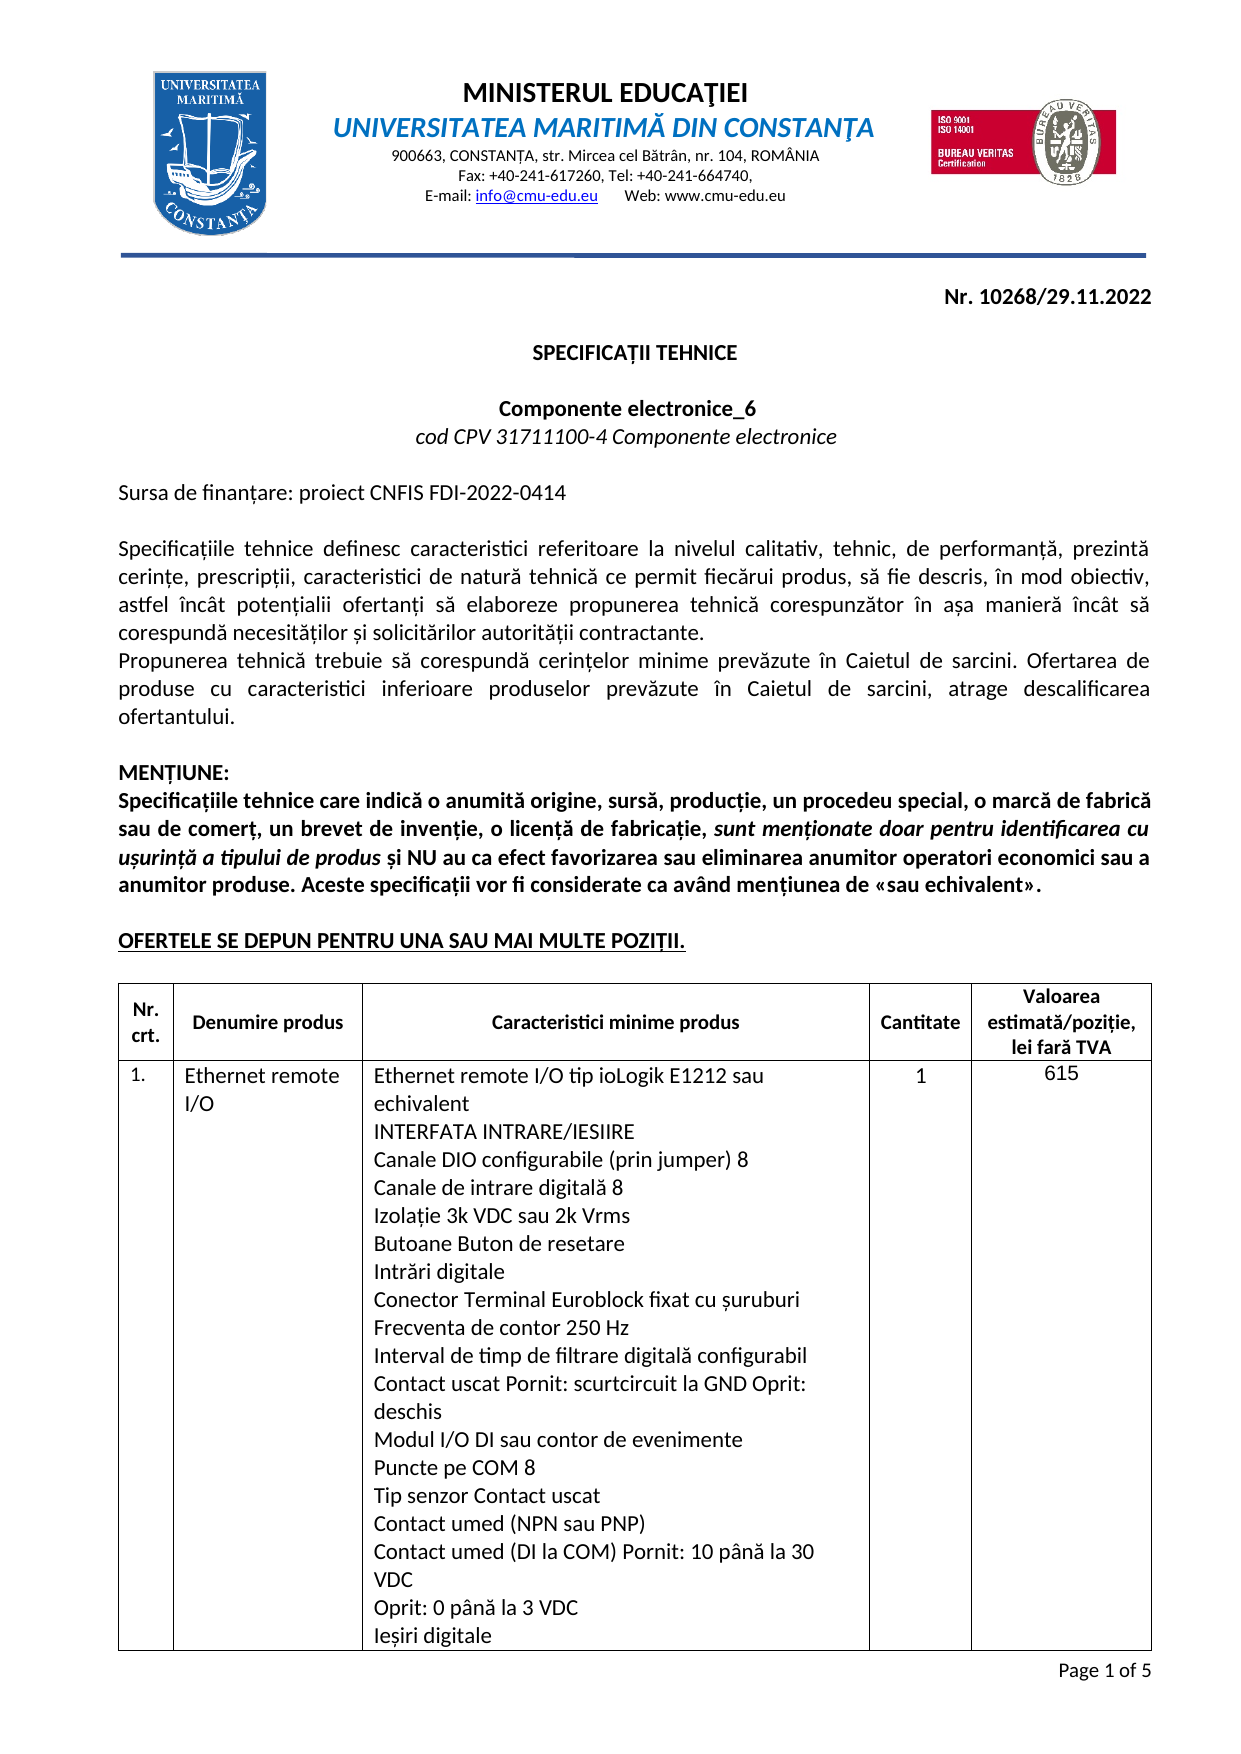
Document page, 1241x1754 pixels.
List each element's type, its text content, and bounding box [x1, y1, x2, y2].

table_header Cantitate [870, 984, 971, 1060]
table_header Denumire produs [174, 984, 362, 1060]
picture [153, 206, 267, 236]
text MINISTERUL EDUCAŢIEI [118, 74, 1092, 109]
text 900663, CONSTANŢA, str. Mircea cel Bătrân, nr. 104, ROMÂNIA [118, 145, 917, 165]
text SPECIFICAȚII TEHNICE [118, 338, 1152, 366]
text Specificațiile tehnice care indică o anumită origine, sursă, producție, un procedeu special, o marcă de fabrică sau de comerț, un brevet de invenție, o licență de fabricație, sunt menționate doar pentru identificarea cu ușurință a tipului de produs și NU au ca efect favorizarea sau eliminarea anumitor operatori economici sau a anumitor produse. Aceste specificații vor fi considerate ca având mențiunea de «sau echivalent». [118, 787, 1152, 899]
text Sursa de finanțare: proiect CNFIS FDI-2022-0414 [118, 478, 1152, 506]
text OFERTELE SE DEPUN PENTRU UNA SAU MAI MULTE POZIȚII. [118, 927, 1152, 955]
text Nr. 10268/29.11.2022 [118, 282, 1152, 310]
table_cell 1 [870, 1061, 971, 1649]
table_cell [363, 1061, 869, 1649]
text cod CPV 31711100-4 Componente electronice [118, 422, 1137, 450]
picture [917, 83, 1133, 199]
text E-mail: info@cmu-edu.eu Web: www.cmu-edu.eu [118, 186, 1092, 206]
table_header Nr. crt. [119, 984, 173, 1060]
text Componente electronice_6 [118, 394, 1137, 422]
table_cell Ethernet remote I/O [174, 1061, 362, 1649]
table_header Valoarea estimată/poziție, lei fară TVA [972, 984, 1151, 1060]
text Fax: +40-241-617260, Tel: +40-241-664740, [118, 165, 917, 186]
text Specificațiile tehnice definesc caracteristici referitoare la nivelul calitativ, tehnic, de performanță, prezintă cerințe, prescripții, caracteristici de natură tehnică ce permit fiecărui produs, să fie descris, în mod obiectiv, astfel încât potențialii ofertanți să elaboreze propunerea tehnică corespunzător în așa manieră încât să corespundă necesităților și solicitărilor autorității contractante. [118, 534, 1152, 646]
text UNIVERSITATEA MARITIMĂ DIN CONSTANŢA [118, 109, 917, 145]
table_cell [119, 1061, 173, 1649]
text Propunerea tehnică trebuie să corespundă cerințelor minime prevăzute în Caietul de sarcini. Ofertarea de produse cu caracteristici inferioare produselor prevăzute în Caietul de sarcini, atrage descalificarea ofertantului. [118, 646, 1152, 731]
table_header Caracteristici minime produs [363, 984, 869, 1060]
text MENŢIUNE: [118, 758, 1152, 787]
table_cell 615 [972, 1061, 1151, 1649]
